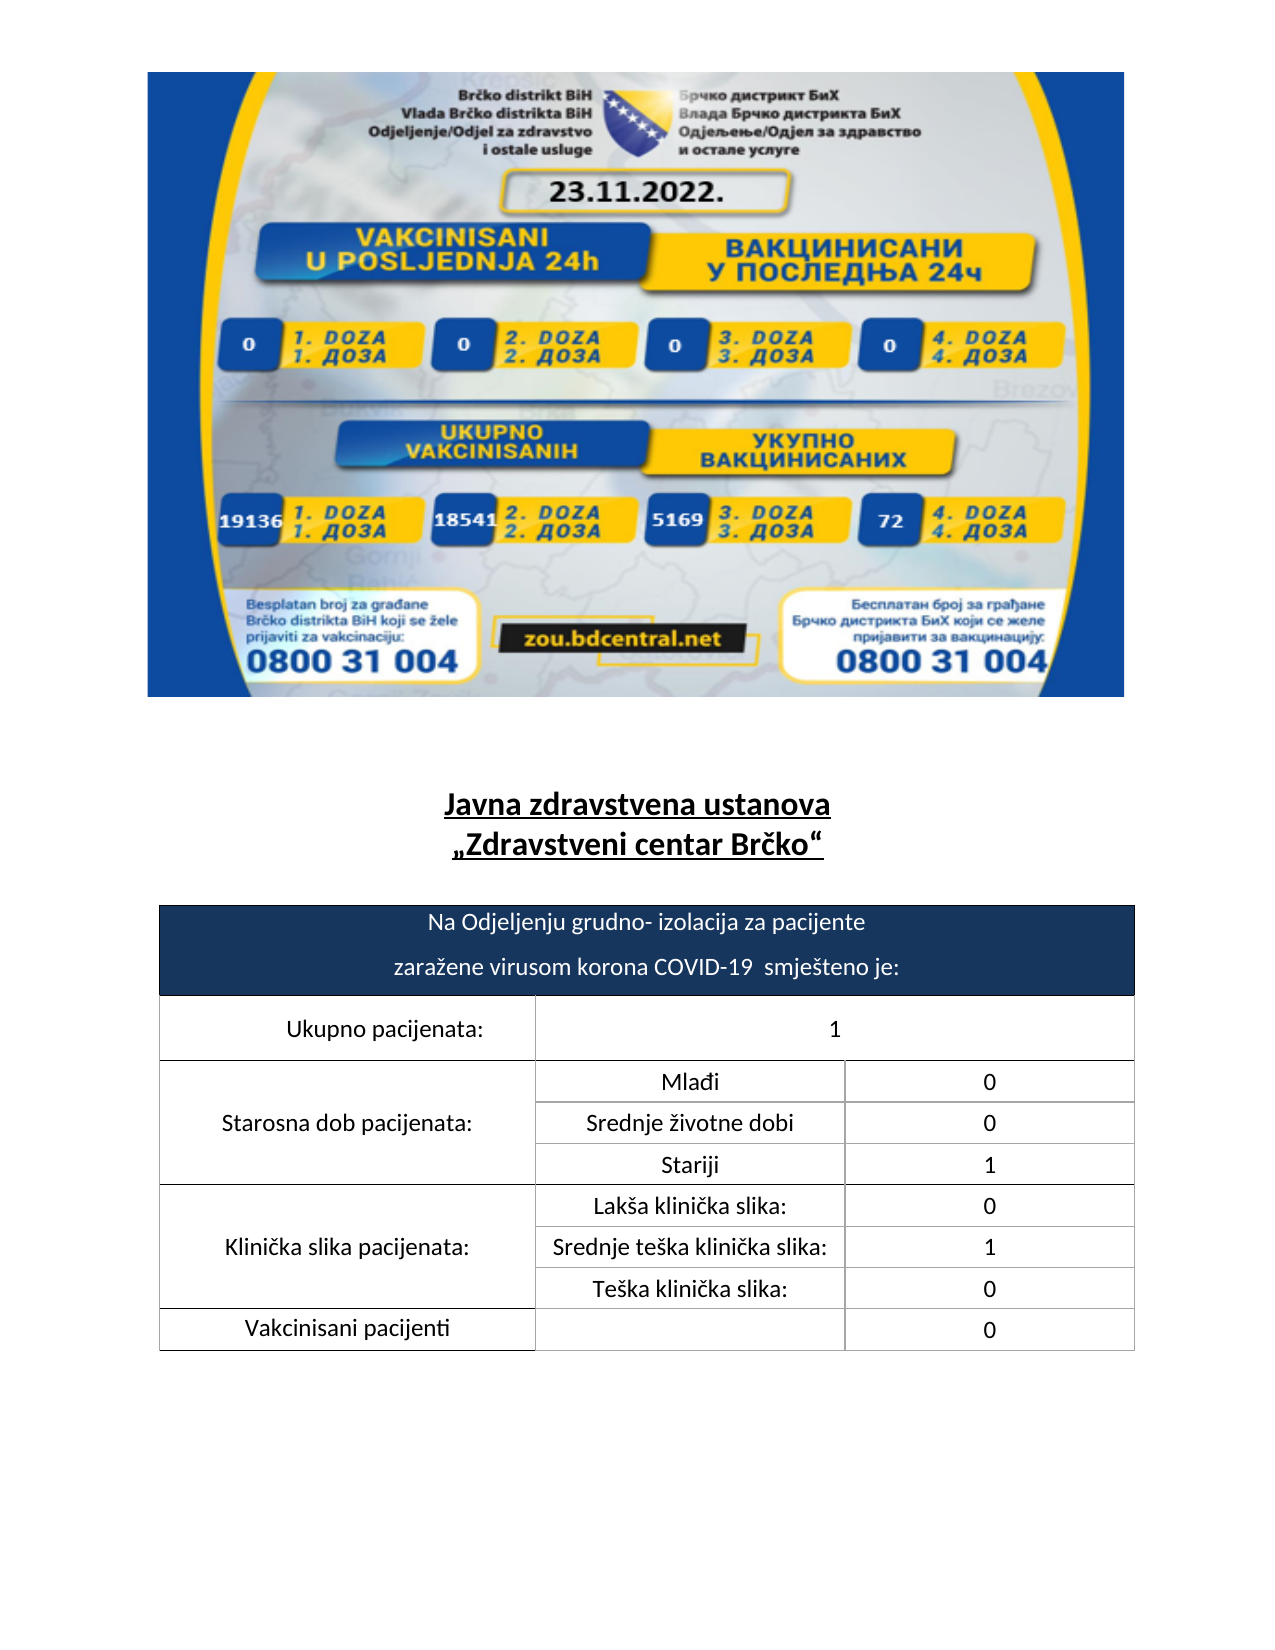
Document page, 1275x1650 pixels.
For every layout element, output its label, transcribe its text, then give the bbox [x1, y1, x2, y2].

table_cell Klinička slika pacijenata: [160, 1185, 535, 1308]
table_cell Starosna dob pacijenata: [160, 1061, 535, 1184]
table_cell 0 [846, 1185, 1134, 1226]
table_cell Stariji [536, 1144, 844, 1184]
table_cell 1 [846, 1227, 1134, 1267]
table_cell Ukupno pacijenata: [160, 996, 535, 1060]
table_cell Mlađi [536, 1061, 844, 1101]
table_cell 0 [846, 1309, 1134, 1349]
text Javna zdravstvena ustanova [148, 782, 1127, 823]
table_cell Teška klinička slika: [536, 1268, 844, 1308]
table_cell 1 [536, 996, 1134, 1060]
table_cell 1 [846, 1144, 1134, 1184]
table_cell Srednje teška klinička slika: [536, 1227, 844, 1267]
table_cell Lakša klinička slika: [536, 1185, 844, 1226]
table_cell 0 [846, 1061, 1134, 1101]
table_cell Srednje životne dobi [536, 1103, 844, 1143]
table_cell [536, 1309, 844, 1349]
table_cell 0 [846, 1103, 1134, 1143]
table_cell Vakcinisani pacijenti [160, 1309, 535, 1349]
table_header Na Odjeljenju grudno- izolacija za pacijente zaražene virusom korona COVID-19 smješteno je: [160, 906, 1134, 995]
text „Zdravstveni centar Brčko“ [148, 823, 1127, 864]
table_cell 0 [846, 1268, 1134, 1308]
picture [147, 72, 1125, 697]
